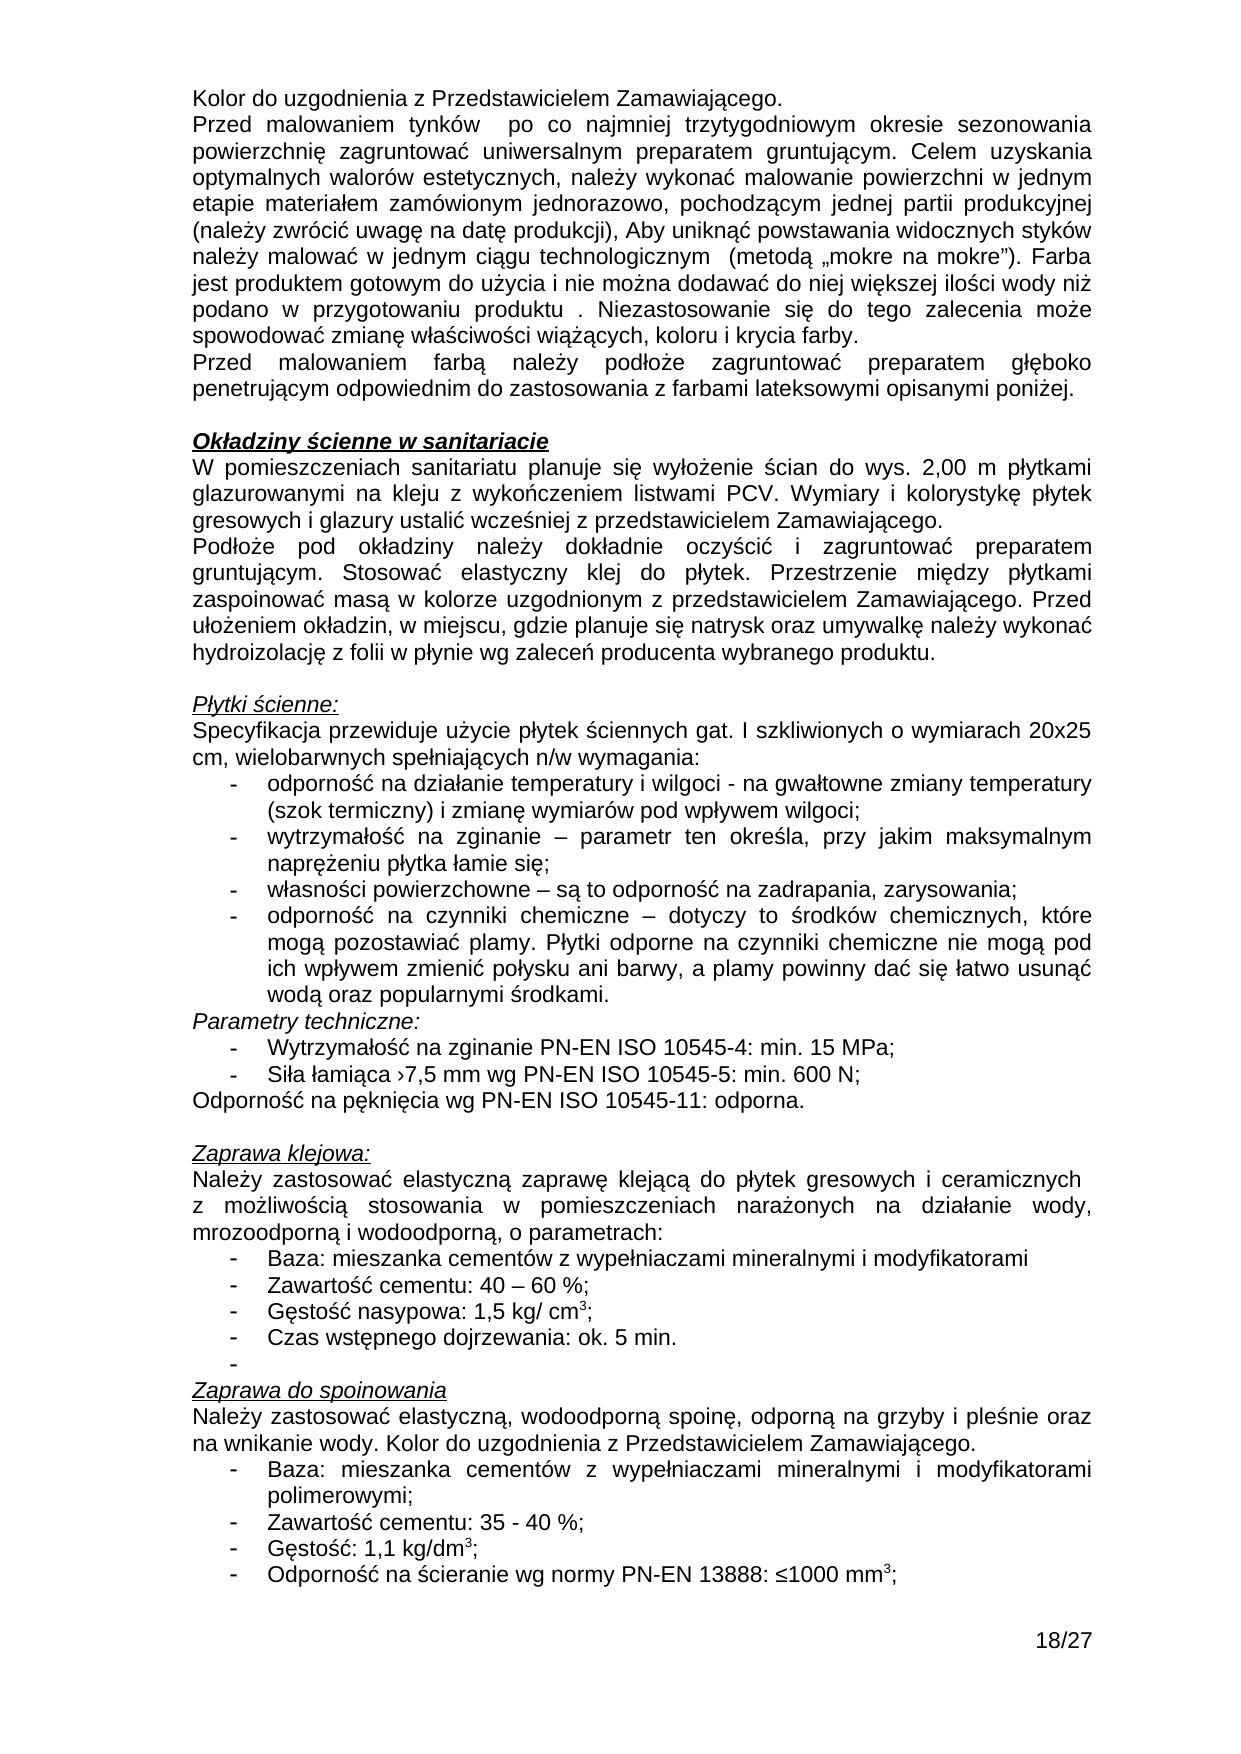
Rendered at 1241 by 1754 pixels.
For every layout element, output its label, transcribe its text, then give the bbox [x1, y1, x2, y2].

list Czas wstępnego dojrzewania: ok. 5 min. [229, 1324, 1092, 1351]
text Płytki ścienne: [192, 691, 1092, 717]
text Odporność na pęknięcia wg PN-EN ISO 10545-11: odporna. [192, 1087, 1092, 1113]
text Przed malowaniem farbą należy podłoże zagruntować preparatem głęboko penetrującym odpowiednim do zastosowania z farbami lateksowymi opisanymi poniżej. [192, 348, 1092, 401]
text Podłoże pod okładziny należy dokładnie oczyścić i zagruntować preparatem gruntującym. Stosować elastyczny klej do płytek. Przestrzenie między płytkami zaspoinować masą w kolorze uzgodnionym z przedstawicielem Zamawiającego. Przed ułożeniem okładzin, w miejscu, gdzie planuje się natrysk oraz umywalkę należy wykonać hydroizolację z folii w płynie wg zaleceń producenta wybranego produktu. [192, 533, 1092, 665]
list Odporność na ścieranie wg normy PN-EN 13888: ≤1000 mm3; [229, 1561, 1092, 1588]
text Zaprawa klejowa: [192, 1140, 1092, 1166]
text Specyfikacja przewiduje użycie płytek ściennych gat. I szkliwionych o wymiarach 20x25 cm, wielobarwnych spełniających n/w wymagania: [192, 717, 1092, 770]
list wytrzymałość na zginanie – parametr ten określa, przy jakim maksymalnym naprężeniu płytka łamie się; [229, 823, 1092, 876]
list Zawartość cementu: 35 - 40 %; [229, 1509, 1092, 1535]
list własności powierzchowne – są to odporność na zadrapania, zarysowania; [229, 876, 1092, 902]
text Należy zastosować elastyczną zaprawę klejącą do płytek gresowych i ceramicznych z możliwością stosowania w pomieszczeniach narażonych na działanie wody, mrozoodporną i wodoodporną, o parametrach: [192, 1166, 1092, 1245]
text Kolor do uzgodnienia z Przedstawicielem Zamawiającego. [192, 85, 1092, 111]
list Baza: mieszanka cementów z wypełniaczami mineralnymi i modyfikatorami [229, 1245, 1092, 1272]
list Wytrzymałość na zginanie PN-EN ISO 10545-4: min. 15 MPa; [229, 1034, 1092, 1061]
text Przed malowaniem tynków po co najmniej trzytygodniowym okresie sezonowania powierzchnię zagruntować uniwersalnym preparatem gruntującym. Celem uzyskania optymalnych walorów estetycznych, należy wykonać malowanie powierzchni w jednym etapie materiałem zamówionym jednorazowo, pochodzącym jednej partii produkcyjnej (należy zwrócić uwagę na datę produkcji), Aby uniknąć powstawania widocznych styków należy malować w jednym ciągu technologicznym (metodą „mokre na mokre”). Farba jest produktem gotowym do użycia i nie można dodawać do niej większej ilości wody niż podano w przygotowaniu produktu . Niezastosowanie się do tego zalecenia może spowodować zmianę właściwości wiążących, koloru i krycia farby. [192, 111, 1092, 348]
list odporność na działanie temperatury i wilgoci - na gwałtowne zmiany temperatury (szok termiczny) i zmianę wymiarów pod wpływem wilgoci; [229, 770, 1092, 823]
list Gęstość: 1,1 kg/dm3; [229, 1535, 1092, 1561]
list Siła łamiąca ›7,5 mm wg PN-EN ISO 10545-5: min. 600 N; [229, 1061, 1092, 1087]
text Należy zastosować elastyczną, wodoodporną spoinę, odporną na grzyby i pleśnie oraz na wnikanie wody. Kolor do uzgodnienia z Przedstawicielem Zamawiającego. [192, 1403, 1092, 1456]
list Gęstość nasypowa: 1,5 kg/ cm3; [229, 1298, 1092, 1324]
text Zaprawa do spoinowania [192, 1377, 1092, 1403]
text W pomieszczeniach sanitariatu planuje się wyłożenie ścian do wys. 2,00 m płytkami glazurowanymi na kleju z wykończeniem listwami PCV. Wymiary i kolorystykę płytek gresowych i glazury ustalić wcześniej z przedstawicielem Zamawiającego. [192, 454, 1092, 533]
list Baza: mieszanka cementów z wypełniaczami mineralnymi i modyfikatorami polimerowymi; [229, 1456, 1092, 1509]
list odporność na czynniki chemiczne – dotyczy to środków chemicznych, które mogą pozostawiać plamy. Płytki odporne na czynniki chemiczne nie mogą pod ich wpływem zmienić połysku ani barwy, a plamy powinny dać się łatwo usunąć wodą oraz popularnymi środkami. [229, 902, 1092, 1008]
text Okładziny ścienne w sanitariacie [192, 428, 1092, 454]
text Parametry techniczne: [192, 1008, 1092, 1034]
list Zawartość cementu: 40 – 60 %; [229, 1272, 1092, 1298]
